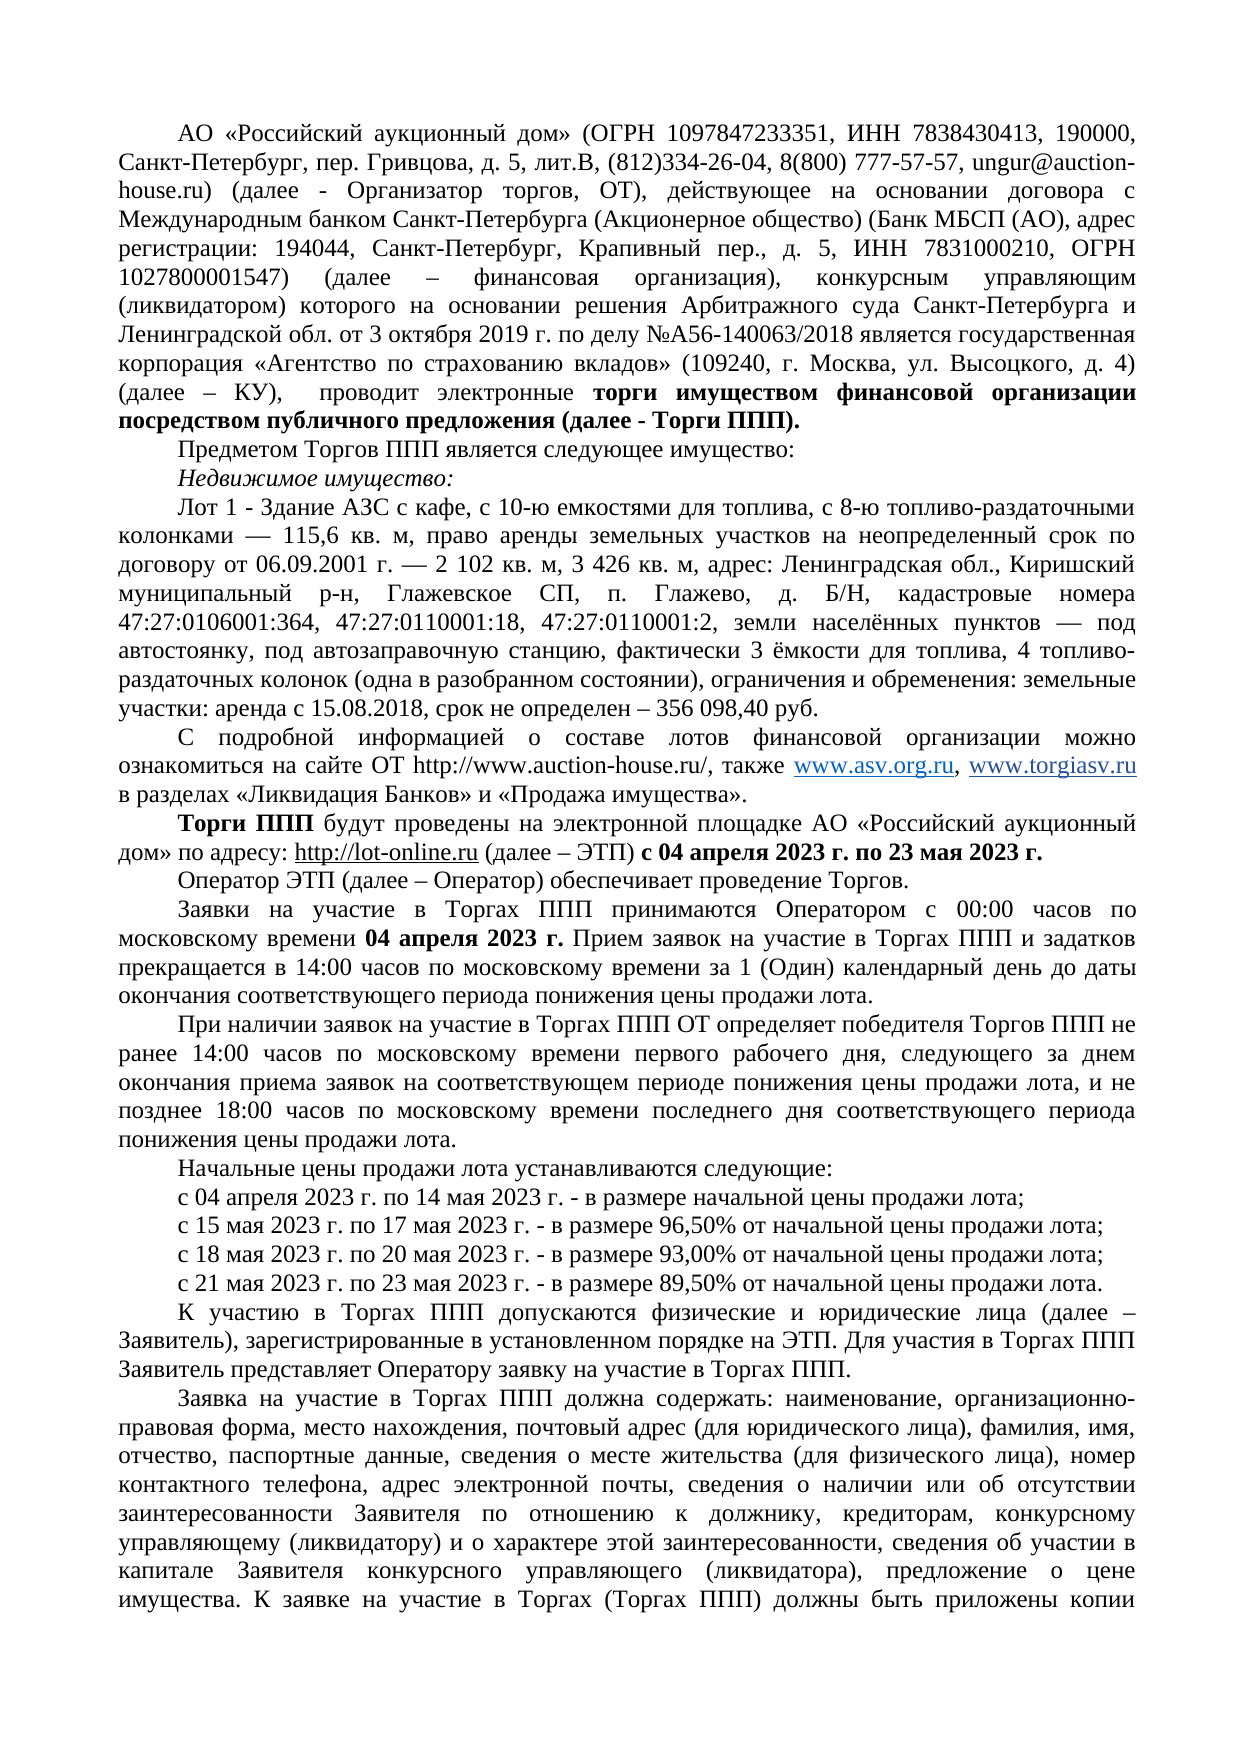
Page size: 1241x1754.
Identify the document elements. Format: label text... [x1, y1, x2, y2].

text Предметом Торгов ППП является следующее имущество: [118, 434, 1137, 463]
text с 18 мая 2023 г. по 20 мая 2023 г. - в размере 93,00% от начальной цены продажи лота; [118, 1239, 1137, 1268]
text С подробной информацией о составе лотов финансовой организации можно ознакомиться на сайте ОТ http://www.auction-house.ru/, также www.asv.org.ru, www.torgiasv.ru в разделах «Ликвидация Банков» и «Продажа имущества». [118, 722, 1137, 808]
text Заявки на участие в Торгах ППП принимаются Оператором с 00:00 часов по московскому времени 04 апреля 2023 г. Прием заявок на участие в Торгах ППП и задатков прекращается в 14:00 часов по московскому времени за 1 (Один) календарный день до даты окончания соответствующего периода понижения цены продажи лота. [118, 894, 1137, 1009]
text с 21 мая 2023 г. по 23 мая 2023 г. - в размере 89,50% от начальной цены продажи лота. [118, 1268, 1137, 1297]
text К участию в Торгах ППП допускаются физические и юридические лица (далее – Заявитель), зарегистрированные в установленном порядке на ЭТП. Для участия в Торгах ППП Заявитель представляет Оператору заявку на участие в Торгах ППП. [118, 1297, 1137, 1383]
text Недвижимое имущество: [118, 463, 1137, 492]
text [118, 1383, 1137, 1613]
text При наличии заявок на участие в Торгах ППП ОТ определяет победителя Торгов ППП не ранее 14:00 часов по московскому времени первого рабочего дня, следующего за днем окончания приема заявок на соответствующем периоде понижения цены продажи лота, и не позднее 18:00 часов по московскому времени последнего дня соответствующего периода понижения цены продажи лота. [118, 1009, 1137, 1153]
text Оператор ЭТП (далее – Оператор) обеспечивает проведение Торгов. [118, 866, 1137, 894]
text с 15 мая 2023 г. по 17 мая 2023 г. - в размере 96,50% от начальной цены продажи лота; [118, 1211, 1137, 1239]
text Лот 1 - Здание АЗС с кафе, с 10-ю емкостями для топлива, с 8-ю топливо-раздаточными колонками — 115,6 кв. м, право аренды земельных участков на неопределенный срок по договору от 06.09.2001 г. — 2 102 кв. м, 3 426 кв. м, адрес: Ленинградская обл., Киришский муниципальный р-н, Глажевское СП, п. Глажево, д. Б/Н, кадастровые номера 47:27:0106001:364, 47:27:0110001:18, 47:27:0110001:2, земли населённых пунктов — под автостоянку, под автозаправочную станцию, фактически 3 ёмкости для топлива, 4 топливо-раздаточных колонок (одна в разобранном состоянии), ограничения и обременения: земельные участки: аренда с 15.08.2018, срок не определен – 356 098,40 руб. [118, 492, 1137, 722]
text Начальные цены продажи лота устанавливаются следующие: [118, 1153, 1137, 1182]
text Торги ППП будут проведены на электронной площадке АО «Российский аукционный дом» по адресу: http://lot-online.ru (далее – ЭТП) с 04 апреля 2023 г. по 23 мая 2023 г. [118, 808, 1137, 866]
text АО «Российский аукционный дом» (ОГРН 1097847233351, ИНН 7838430413, 190000, Санкт-Петербург, пер. Гривцова, д. 5, лит.В, (812)334-26-04, 8(800) 777-57-57, ungur@auction-house.ru) (далее - Организатор торгов, ОТ), действующее на основании договора с Международным банком Санкт-Петербурга (Акционерное общество) (Банк МБСП (АО), адрес регистрации: 194044, Санкт-Петербург, Крапивный пер., д. 5, ИНН 7831000210, ОГРН 1027800001547) (далее – финансовая организация), конкурсным управляющим (ликвидатором) которого на основании решения Арбитражного суда Санкт-Петербурга и Ленинградской обл. от 3 октября 2019 г. по делу №А56-140063/2018 является государственная корпорация «Агентство по страхованию вкладов» (109240, г. Москва, ул. Высоцкого, д. 4) (далее – КУ), проводит электронные торги имуществом финансовой организации посредством публичного предложения (далее - Торги ППП). [118, 118, 1137, 434]
text с 04 апреля 2023 г. по 14 мая 2023 г. - в размере начальной цены продажи лота; [118, 1182, 1137, 1211]
